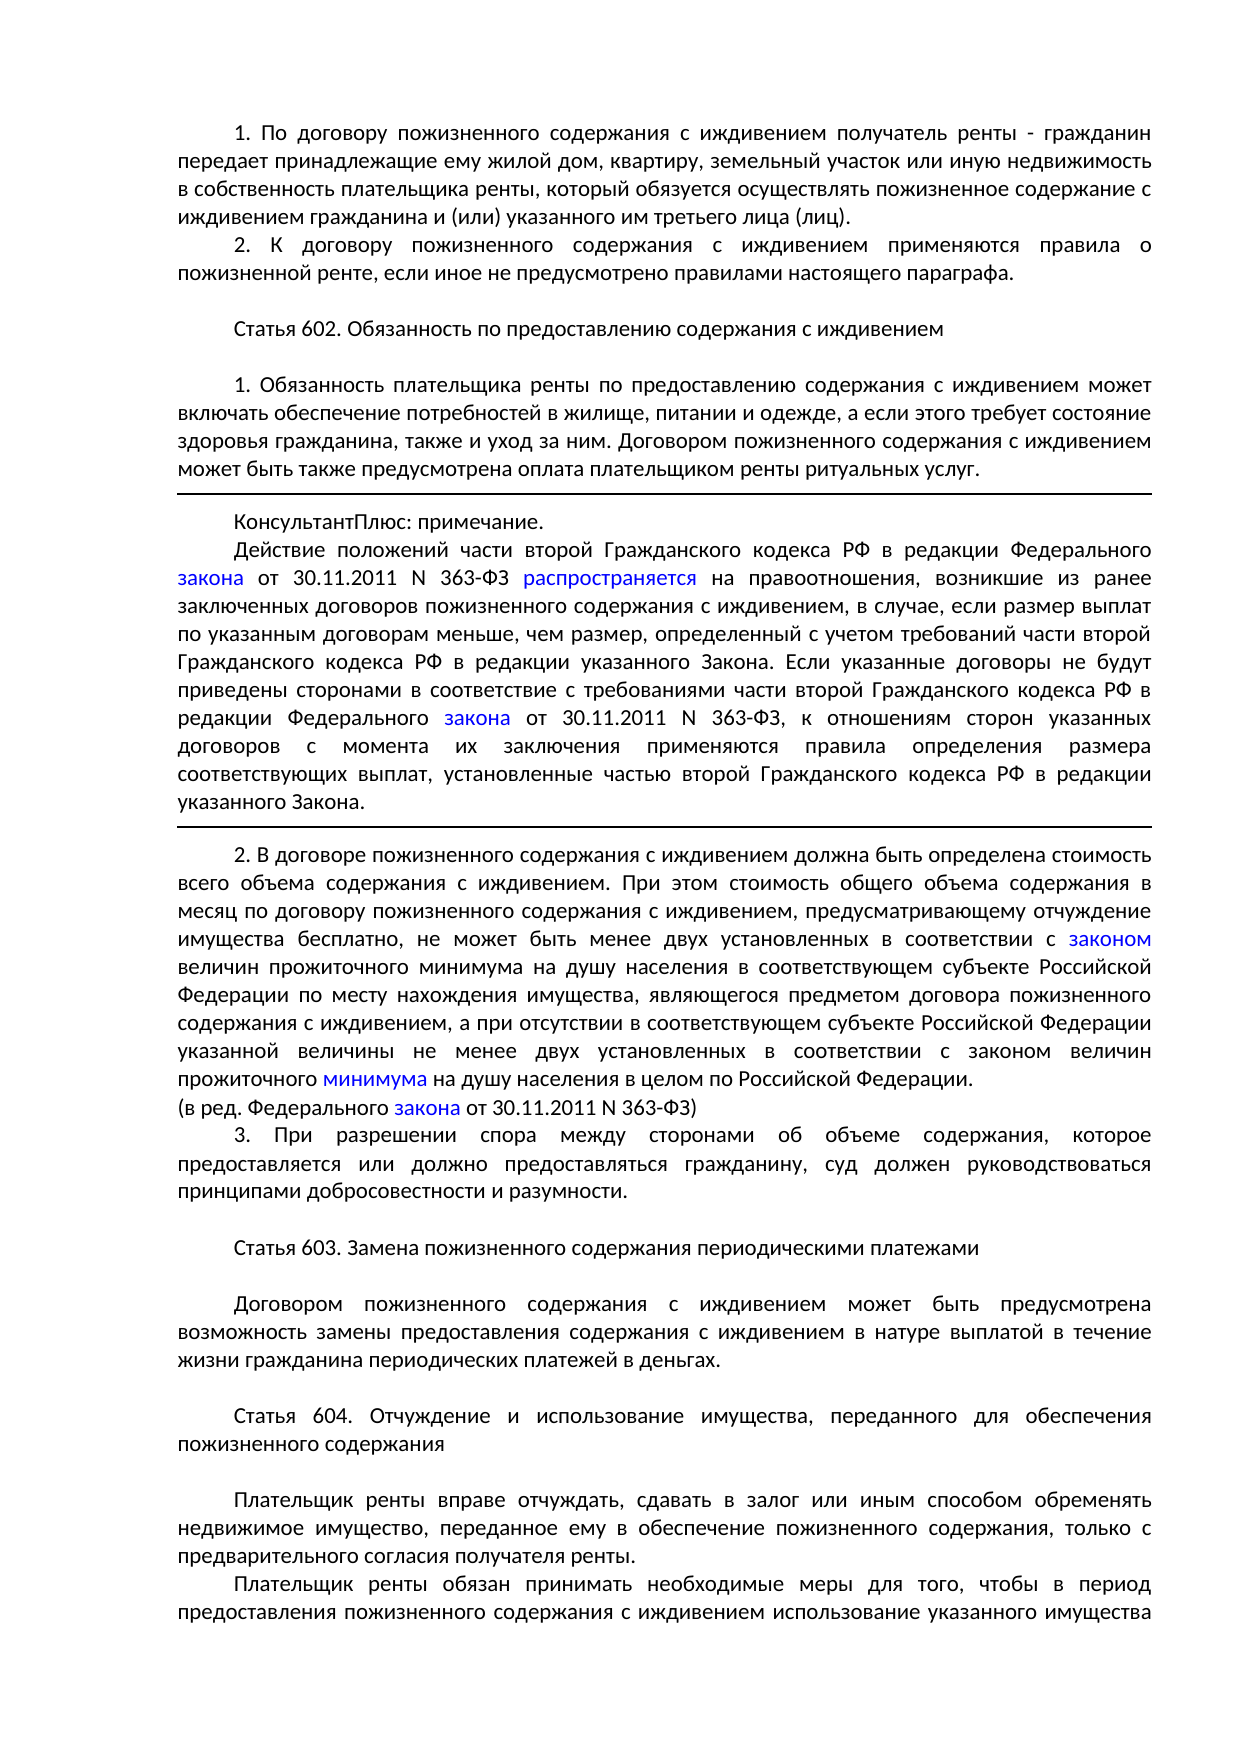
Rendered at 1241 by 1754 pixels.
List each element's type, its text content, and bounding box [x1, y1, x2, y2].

text 3. При разрешении спора между сторонами об объеме содержания, которое предоставляется или должно предоставляться гражданину, суд должен руководствоваться принципами добросовестности и разумности. [177, 1121, 1152, 1205]
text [177, 1569, 1152, 1625]
text Статья 602. Обязанность по предоставлению содержания с иждивением [177, 314, 1152, 342]
text 1. По договору пожизненного содержания с иждивением получатель ренты - гражданин передает принадлежащие ему жилой дом, квартиру, земельный участок или иную недвижимость в собственность плательщика ренты, который обязуется осуществлять пожизненное содержание с иждивением гражданина и (или) указанного им третьего лица (лиц). [177, 118, 1152, 230]
text (в ред. Федерального закона от 30.11.2011 N 363-ФЗ) [177, 1093, 1152, 1121]
text Договором пожизненного содержания с иждивением может быть предусмотрена возможность замены предоставления содержания с иждивением в натуре выплатой в течение жизни гражданина периодических платежей в деньгах. [177, 1289, 1152, 1373]
text 2. В договоре пожизненного содержания с иждивением должна быть определена стоимость всего объема содержания с иждивением. При этом стоимость общего объема содержания в месяц по договору пожизненного содержания с иждивением, предусматривающему отчуждение имущества бесплатно, не может быть менее двух установленных в соответствии с законом величин прожиточного минимума на душу населения в соответствующем субъекте Российской Федерации по месту нахождения имущества, являющегося предметом договора пожизненного содержания с иждивением, а при отсутствии в соответствующем субъекте Российской Федерации указанной величины не менее двух установленных в соответствии с законом величин прожиточного минимума на душу населения в целом по Российской Федерации. [177, 840, 1152, 1093]
text 2. К договору пожизненного содержания с иждивением применяются правила о пожизненной ренте, если иное не предусмотрено правилами настоящего параграфа. [177, 230, 1152, 286]
text КонсультантПлюс: примечание. [177, 507, 1152, 535]
text Действие положений части второй Гражданского кодекса РФ в редакции Федерального закона от 30.11.2011 N 363-ФЗ распространяется на правоотношения, возникшие из ранее заключенных договоров пожизненного содержания с иждивением, в случае, если размер выплат по указанным договорам меньше, чем размер, определенный с учетом требований части второй Гражданского кодекса РФ в редакции указанного Закона. Если указанные договоры не будут приведены сторонами в соответствие с требованиями части второй Гражданского кодекса РФ в редакции Федерального закона от 30.11.2011 N 363-ФЗ, к отношениям сторон указанных договоров с момента их заключения применяются правила определения размера соответствующих выплат, установленные частью второй Гражданского кодекса РФ в редакции указанного Закона. [177, 535, 1152, 816]
text 1. Обязанность плательщика ренты по предоставлению содержания с иждивением может включать обеспечение потребностей в жилище, питании и одежде, а если этого требует состояние здоровья гражданина, также и уход за ним. Договором пожизненного содержания с иждивением может быть также предусмотрена оплата плательщиком ренты ритуальных услуг. [177, 370, 1152, 482]
text Плательщик ренты вправе отчуждать, сдавать в залог или иным способом обременять недвижимое имущество, переданное ему в обеспечение пожизненного содержания, только с предварительного согласия получателя ренты. [177, 1485, 1152, 1569]
text Статья 604. Отчуждение и использование имущества, переданного для обеспечения пожизненного содержания [177, 1401, 1152, 1457]
text Статья 603. Замена пожизненного содержания периодическими платежами [177, 1233, 1152, 1261]
